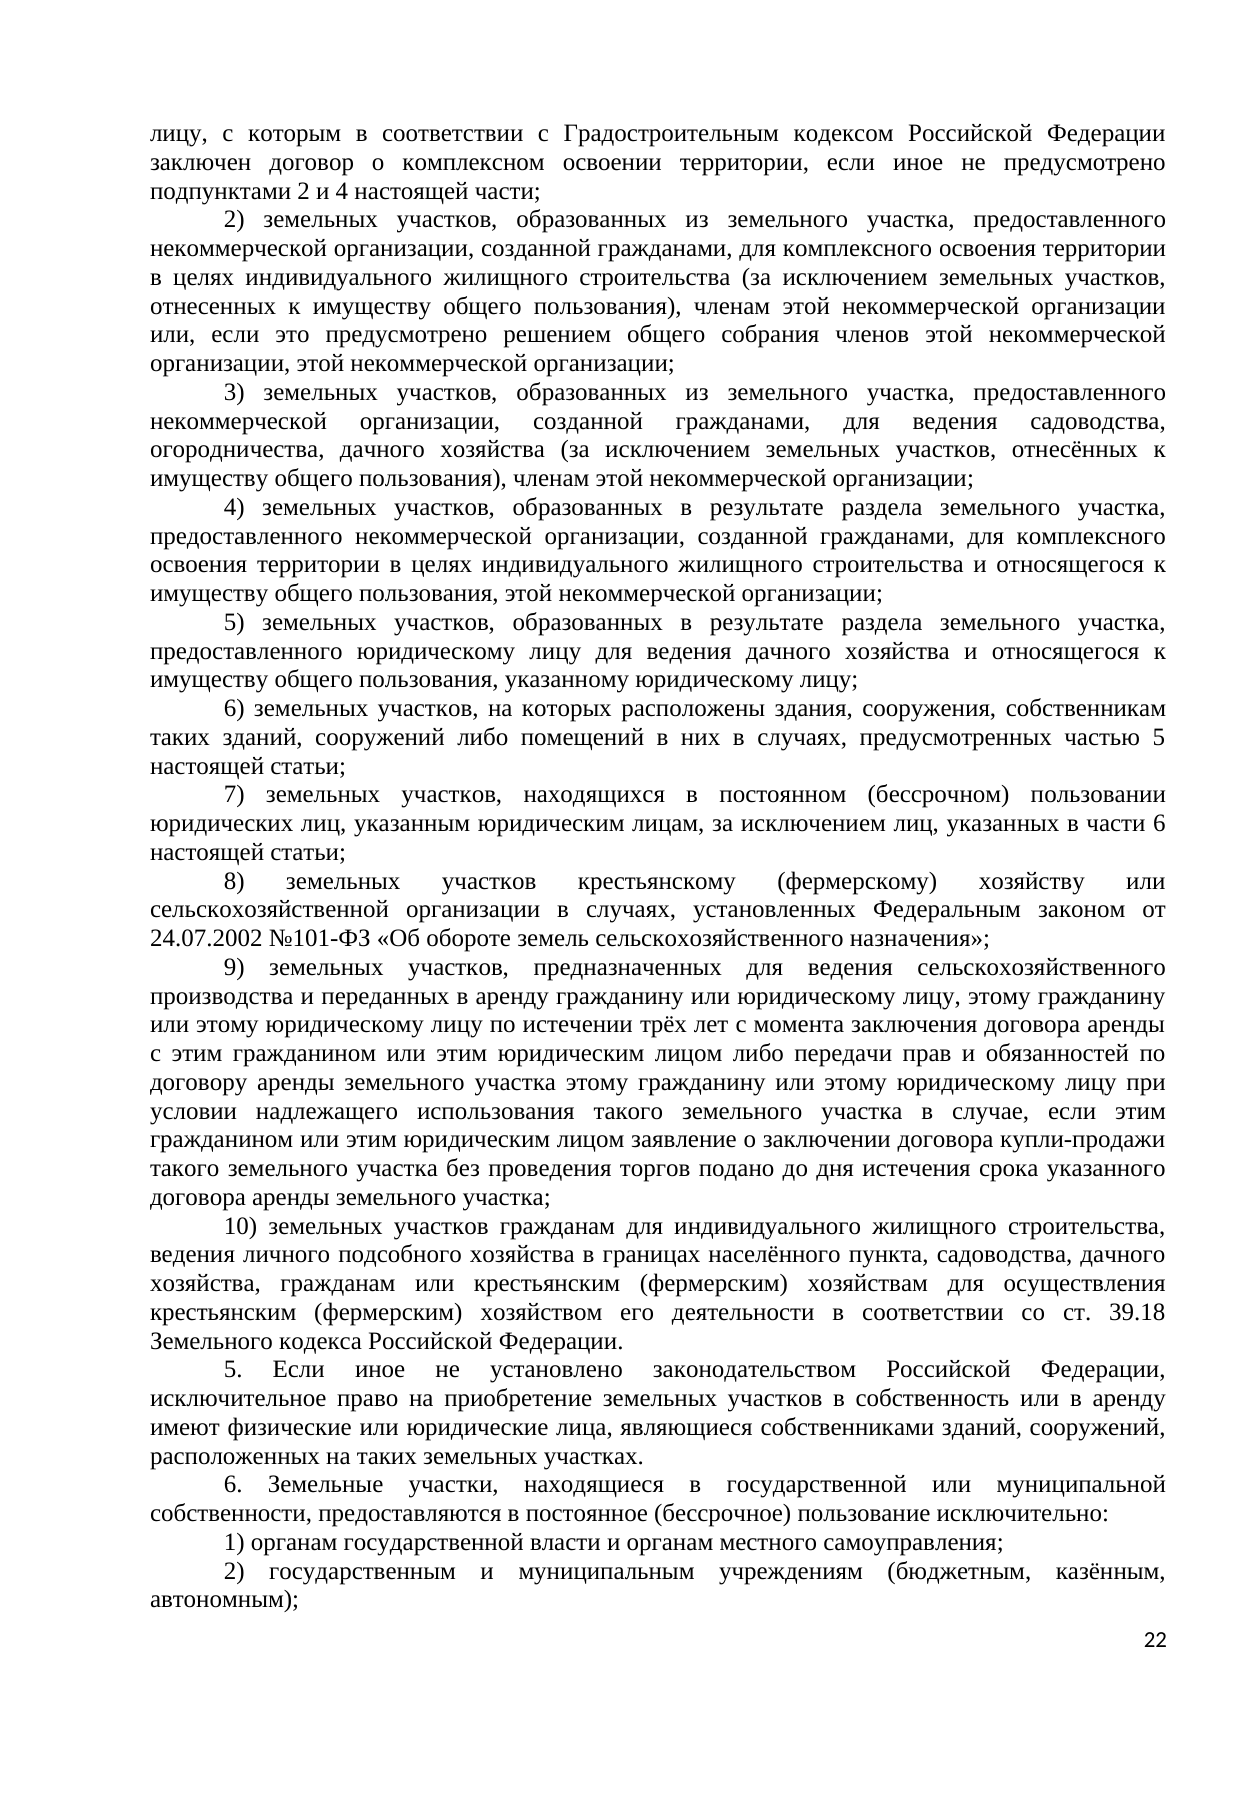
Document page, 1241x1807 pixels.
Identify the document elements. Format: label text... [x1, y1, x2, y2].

text 2) государственным и муниципальным учреждениям (бюджетным, казённым, автономным); [150, 1556, 1167, 1613]
text 4) земельных участков, образованных в результате раздела земельного участка, предоставленного некоммерческой организации, созданной гражданами, для комплексного освоения территории в целях индивидуального жилищного строительства и относящегося к имуществу общего пользования, этой некоммерческой организации; [150, 492, 1167, 607]
text 9) земельных участков, предназначенных для ведения сельскохозяйственного производства и переданных в аренду гражданину или юридическому лицу, этому гражданину или этому юридическому лицу по истечении трёх лет с момента заключения договора аренды с этим гражданином или этим юридическим лицом либо передачи прав и обязанностей по договору аренды земельного участка этому гражданину или этому юридическому лицу при условии надлежащего использования такого земельного участка в случае, если этим гражданином или этим юридическим лицом заявление о заключении договора купли-продажи такого земельного участка без проведения торгов подано до дня истечения срока указанного договора аренды земельного участка; [150, 952, 1167, 1211]
text 8) земельных участков крестьянскому (фермерскому) хозяйству или сельскохозяйственной организации в случаях, установленных Федеральным законом от 24.07.2002 №101-ФЗ «Об обороте земель сельскохозяйственного назначения»; [150, 866, 1167, 952]
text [150, 118, 1167, 204]
text 6. Земельные участки, находящиеся в государственной или муниципальной собственности, предоставляются в постоянное (бессрочное) пользование исключительно: [150, 1469, 1167, 1527]
text 7) земельных участков, находящихся в постоянном (бессрочном) пользовании юридических лиц, указанным юридическим лицам, за исключением лиц, указанных в части 6 настоящей статьи; [150, 779, 1167, 866]
text 2) земельных участков, образованных из земельного участка, предоставленного некоммерческой организации, созданной гражданами, для комплексного освоения территории в целях индивидуального жилищного строительства (за исключением земельных участков, отнесенных к имуществу общего пользования), членам этой некоммерческой организации или, если это предусмотрено решением общего собрания членов этой некоммерческой организации, этой некоммерческой организации; [150, 204, 1167, 377]
text 3) земельных участков, образованных из земельного участка, предоставленного некоммерческой организации, созданной гражданами, для ведения садоводства, огородничества, дачного хозяйства (за исключением земельных участков, отнесённых к имуществу общего пользования), членам этой некоммерческой организации; [150, 377, 1167, 492]
text 5) земельных участков, образованных в результате раздела земельного участка, предоставленного юридическому лицу для ведения дачного хозяйства и относящегося к имуществу общего пользования, указанному юридическому лицу; [150, 607, 1167, 693]
text 1) органам государственной власти и органам местного самоуправления; [150, 1527, 1167, 1556]
text 6) земельных участков, на которых расположены здания, сооружения, собственникам таких зданий, сооружений либо помещений в них в случаях, предусмотренных частью 5 настоящей статьи; [150, 693, 1167, 779]
text 5. Если иное не установлено законодательством Российской Федерации, исключительное право на приобретение земельных участков в собственность или в аренду имеют физические или юридические лица, являющиеся собственниками зданий, сооружений, расположенных на таких земельных участках. [150, 1354, 1167, 1469]
text 10) земельных участков гражданам для индивидуального жилищного строительства, ведения личного подсобного хозяйства в границах населённого пункта, садоводства, дачного хозяйства, гражданам или крестьянским (фермерским) хозяйствам для осуществления крестьянским (фермерским) хозяйством его деятельности в соответствии со ст. 39.18 Земельного кодекса Российской Федерации. [150, 1211, 1167, 1354]
